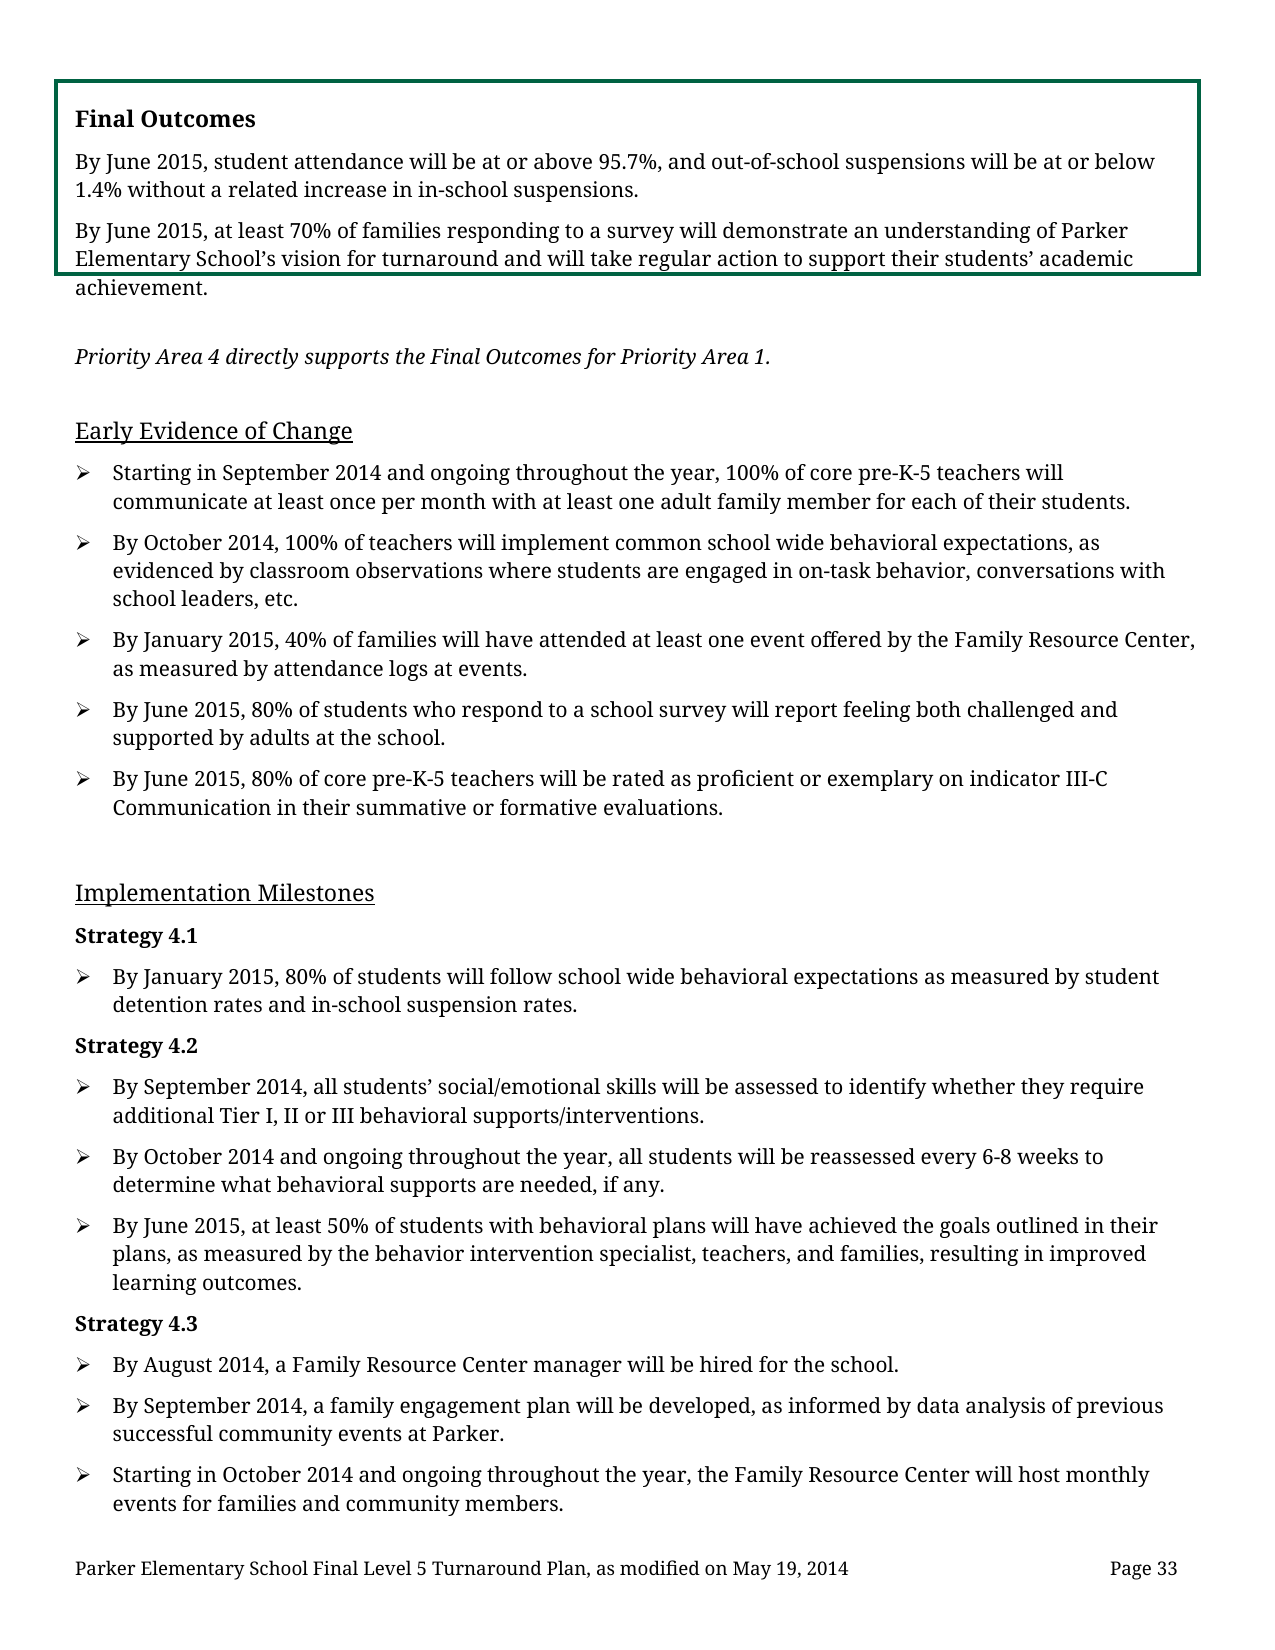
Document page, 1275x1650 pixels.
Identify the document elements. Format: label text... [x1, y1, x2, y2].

list By January 2015, 80% of students will follow school wide behavioral expectations as measured by student detention rates and in-school suspension rates. [75, 962, 1200, 1019]
text Implementation Milestones [75, 877, 1200, 909]
list By September 2014, all students’ social/emotional skills will be assessed to identify whether they require additional Tier I, II or III behavioral supports/interventions. [75, 1072, 1200, 1129]
list By August 2014, a Family Resource Center manager will be hired for the school. [75, 1350, 1200, 1378]
text By June 2015, at least 70% of families responding to a survey will demonstrate an understanding of Parker Elementary School’s vision for turnaround and will take regular action to support their students’ academic achievement. [75, 216, 1197, 272]
text Strategy 4.1 [75, 921, 1200, 949]
list By September 2014, a family engagement plan will be developed, as informed by data analysis of previous successful community events at Parker. [75, 1391, 1200, 1448]
text Early Evidence of Change [75, 414, 1200, 446]
list Starting in October 2014 and ongoing throughout the year, the Family Resource Center will host monthly events for families and community members. [75, 1460, 1200, 1517]
text Strategy 4.3 [75, 1309, 1200, 1337]
text Priority Area 4 directly supports the Final Outcomes for Priority Area 1. [75, 342, 1200, 371]
list Starting in September 2014 and ongoing throughout the year, 100% of core pre-K-5 teachers will communicate at least once per month with at least one adult family member for each of their students. [75, 458, 1200, 515]
text Strategy 4.2 [75, 1031, 1200, 1060]
list By October 2014, 100% of teachers will implement common school wide behavioral expectations, as evidenced by classroom observations where students are engaged in on-task behavior, conversations with school leaders, etc. [75, 528, 1200, 613]
text Final Outcomes [75, 103, 1197, 134]
list By June 2015, 80% of students who respond to a school survey will report feeling both challenged and supported by adults at the school. [75, 695, 1200, 752]
text By June 2015, at least 70% of families responding to a survey will demonstrate an understanding of Parker Elementary School’s vision for turnaround and will take regular action to support their students’ academic achievement. [75, 276, 1200, 301]
list By January 2015, 40% of families will have attended at least one event offered by the Family Resource Center, as measured by attendance logs at events. [75, 626, 1200, 682]
text By June 2015, student attendance will be at or above 95.7%, and out-of-school suspensions will be at or below 1.4% without a related increase in in-school suspensions. [75, 147, 1197, 204]
list By June 2015, at least 50% of students with behavioral plans will have achieved the goals outlined in their plans, as measured by the behavior intervention specialist, teachers, and families, resulting in improved learning outcomes. [75, 1211, 1200, 1296]
list By October 2014 and ongoing throughout the year, all students will be reassessed every 6-8 weeks to determine what behavioral supports are needed, if any. [75, 1142, 1200, 1199]
list By June 2015, 80% of core pre-K-5 teachers will be rated as proficient or exemplary on indicator III-C Communication in their summative or formative evaluations. [75, 764, 1200, 821]
